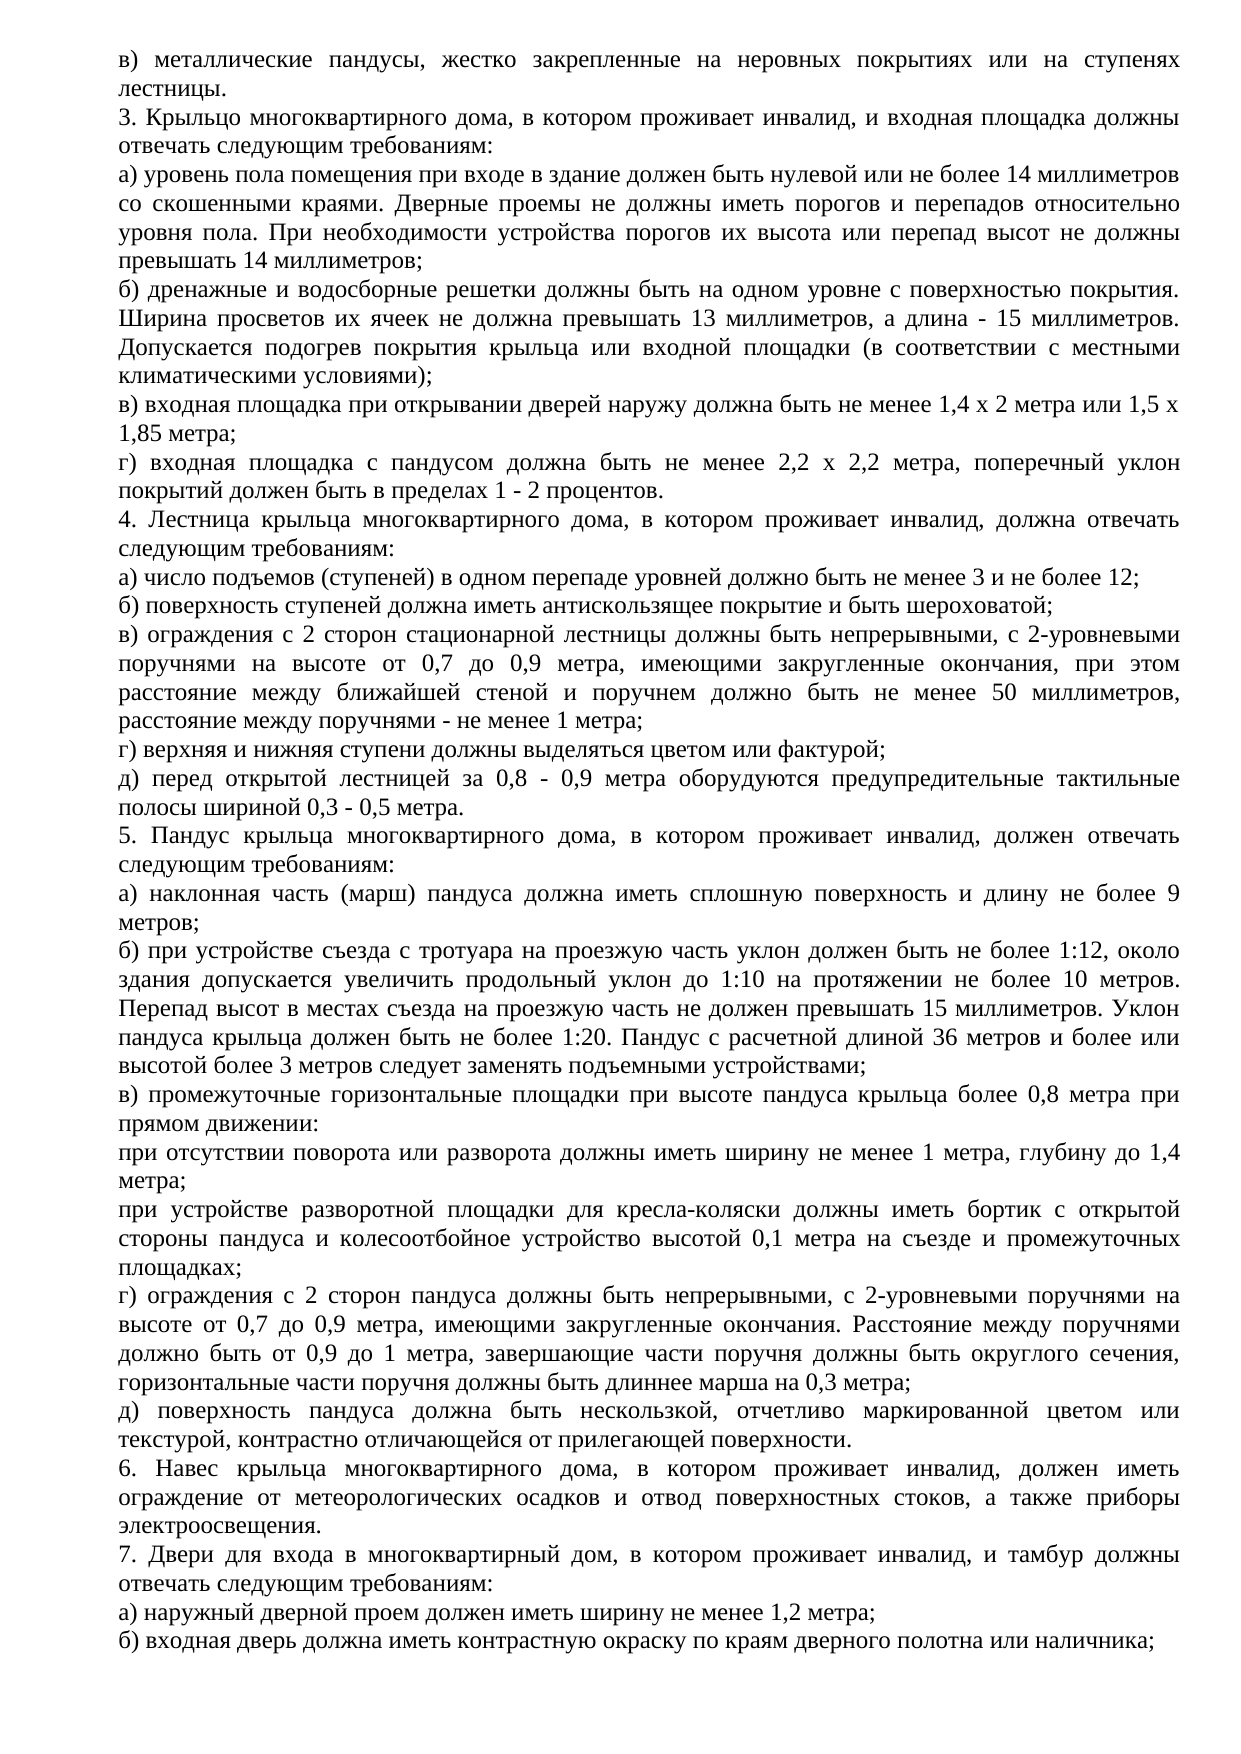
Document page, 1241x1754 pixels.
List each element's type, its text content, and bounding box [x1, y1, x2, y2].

text в) металлические пандусы, жестко закрепленные на неровных покрытиях или на ступенях лестницы. [118, 44, 1181, 102]
text д) поверхность пандуса должна быть нескользкой, отчетливо маркированной цветом или текстурой, контрастно отличающейся от прилегающей поверхности. [118, 1396, 1181, 1453]
text б) дренажные и водосборные решетки должны быть на одном уровне с поверхностью покрытия. Ширина просветов их ячеек не должна превышать 13 миллиметров, а длина - 15 миллиметров. Допускается подогрев покрытия крыльца или входной площадки (в соответствии с местными климатическими условиями); [118, 274, 1181, 389]
text 5. Пандус крыльца многоквартирного дома, в котором проживает инвалид, должен отвечать следующим требованиям: [118, 821, 1181, 878]
text г) входная площадка с пандусом должна быть не менее 2,2 х 2,2 метра, поперечный уклон покрытий должен быть в пределах 1 - 2 процентов. [118, 447, 1181, 504]
text 7. Двери для входа в многоквартирный дом, в котором проживает инвалид, и тамбур должны отвечать следующим требованиям: [118, 1539, 1181, 1597]
text д) перед открытой лестницей за 0,8 - 0,9 метра оборудуются предупредительные тактильные полосы шириной 0,3 - 0,5 метра. [118, 763, 1181, 821]
text 3. Крыльцо многоквартирного дома, в котором проживает инвалид, и входная площадка должны отвечать следующим требованиям: [118, 102, 1181, 159]
text 4. Лестница крыльца многоквартирного дома, в котором проживает инвалид, должна отвечать следующим требованиям: [118, 504, 1181, 562]
text б) поверхность ступеней должна иметь антискользящее покрытие и быть шероховатой; [118, 591, 1181, 619]
text а) наружный дверной проем должен иметь ширину не менее 1,2 метра; [118, 1597, 1181, 1626]
text б) при устройстве съезда с тротуара на проезжую часть уклон должен быть не более 1:12, около здания допускается увеличить продольный уклон до 1:10 на протяжении не более 10 метров. Перепад высот в местах съезда на проезжую часть не должен превышать 15 миллиметров. Уклон пандуса крыльца должен быть не более 1:20. Пандус с расчетной длиной 36 метров и более или высотой более 3 метров следует заменять подъемными устройствами; [118, 936, 1181, 1079]
text г) верхняя и нижняя ступени должны выделяться цветом или фактурой; [118, 734, 1181, 763]
text 6. Навес крыльца многоквартирного дома, в котором проживает инвалид, должен иметь ограждение от метеорологических осадков и отвод поверхностных стоков, а также приборы электроосвещения. [118, 1453, 1181, 1539]
text в) промежуточные горизонтальные площадки при высоте пандуса крыльца более 0,8 метра при прямом движении: [118, 1079, 1181, 1137]
text а) наклонная часть (марш) пандуса должна иметь сплошную поверхность и длину не более 9 метров; [118, 878, 1181, 936]
text а) уровень пола помещения при входе в здание должен быть нулевой или не более 14 миллиметров со скошенными краями. Дверные проемы не должны иметь порогов и перепадов относительно уровня пола. При необходимости устройства порогов их высота или перепад высот не должны превышать 14 миллиметров; [118, 159, 1181, 274]
text г) ограждения с 2 сторон пандуса должны быть непрерывными, с 2-уровневыми поручнями на высоте от 0,7 до 0,9 метра, имеющими закругленные окончания. Расстояние между поручнями должно быть от 0,9 до 1 метра, завершающие части поручня должны быть округлого сечения, горизонтальные части поручня должны быть длиннее марша на 0,3 метра; [118, 1281, 1181, 1396]
text б) входная дверь должна иметь контрастную окраску по краям дверного полотна или наличника; [118, 1626, 1181, 1654]
text при устройстве разворотной площадки для кресла-коляски должны иметь бортик с открытой стороны пандуса и колесоотбойное устройство высотой 0,1 метра на съезде и промежуточных площадках; [118, 1194, 1181, 1281]
text в) ограждения с 2 сторон стационарной лестницы должны быть непрерывными, с 2-уровневыми поручнями на высоте от 0,7 до 0,9 метра, имеющими закругленные окончания, при этом расстояние между ближайшей стеной и поручнем должно быть не менее 50 миллиметров, расстояние между поручнями - не менее 1 метра; [118, 619, 1181, 734]
text а) число подъемов (ступеней) в одном перепаде уровней должно быть не менее 3 и не более 12; [118, 562, 1181, 591]
text при отсутствии поворота или разворота должны иметь ширину не менее 1 метра, глубину до 1,4 метра; [118, 1137, 1181, 1194]
text в) входная площадка при открывании дверей наружу должна быть не менее 1,4 х 2 метра или 1,5 х 1,85 метра; [118, 389, 1181, 447]
